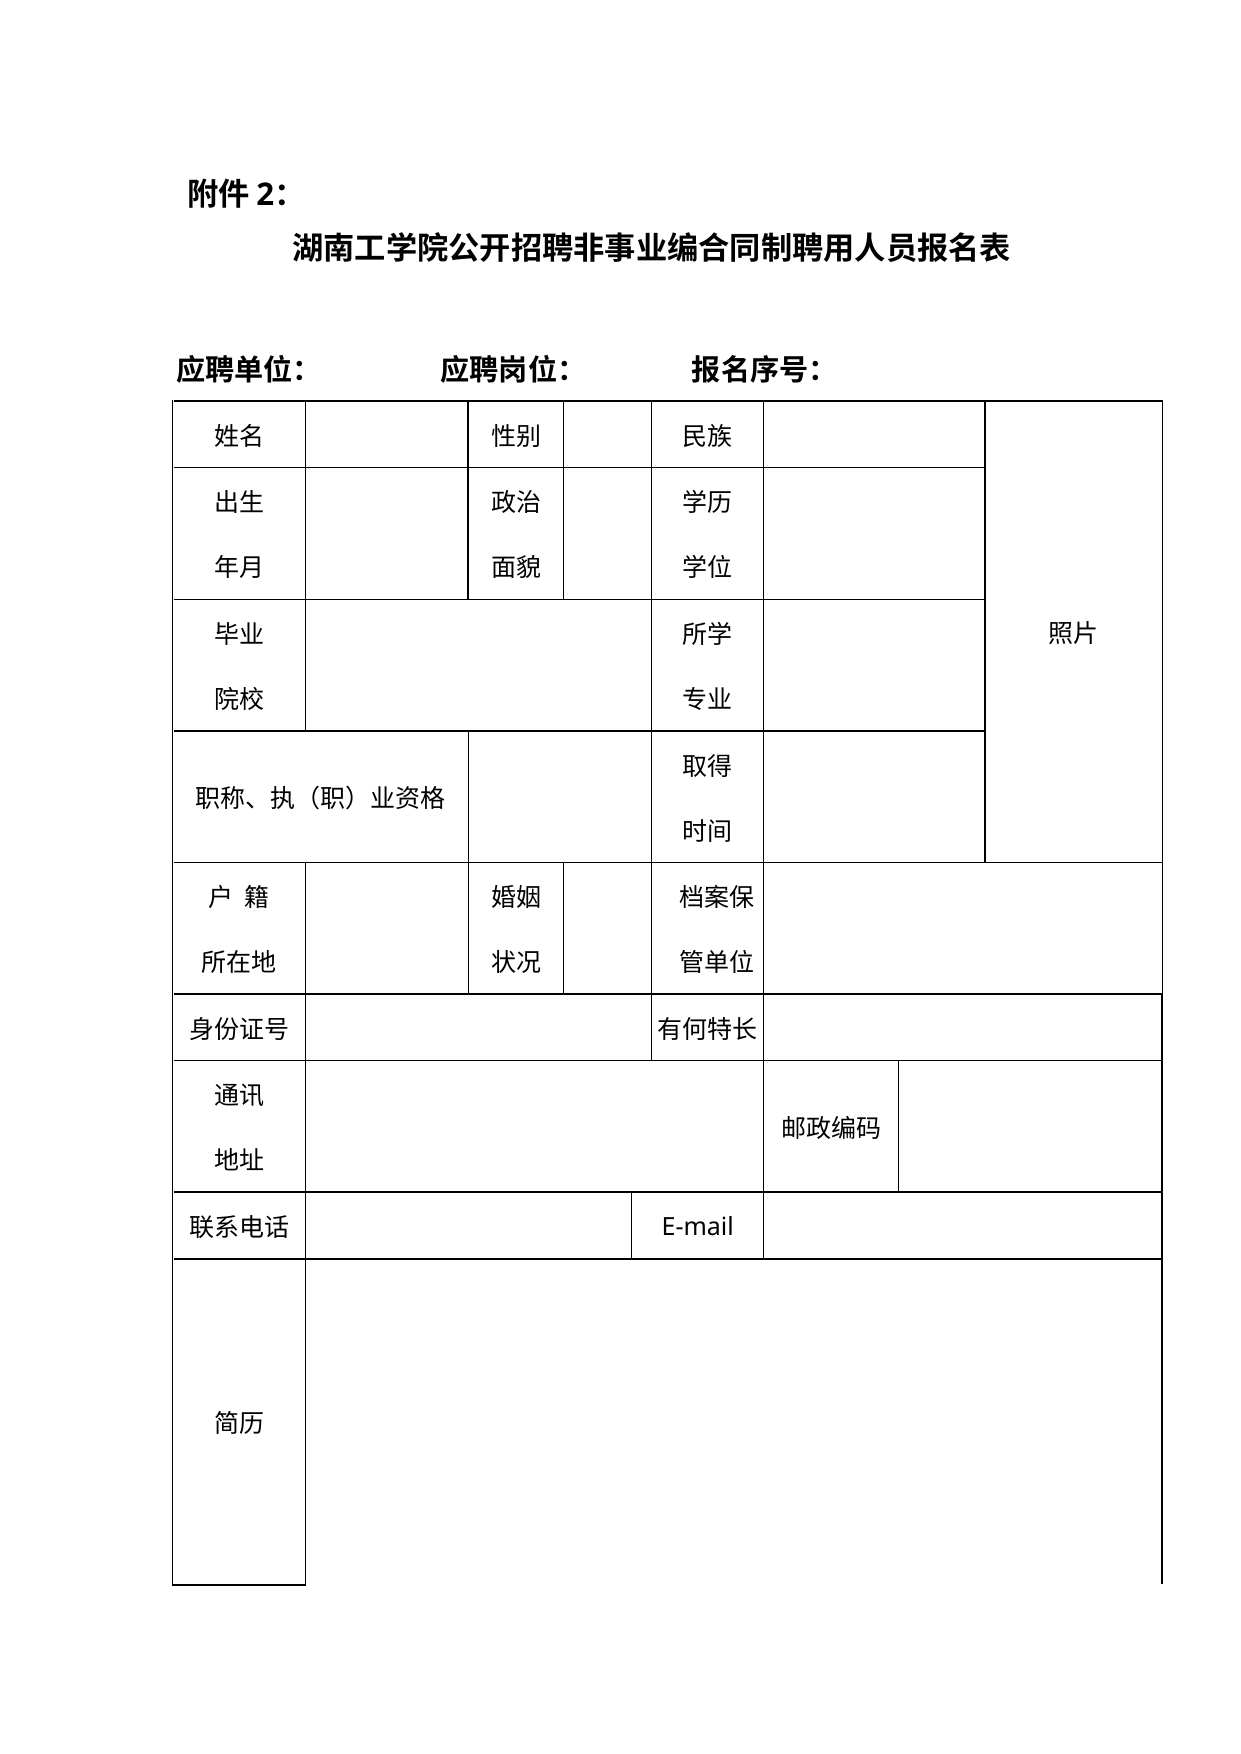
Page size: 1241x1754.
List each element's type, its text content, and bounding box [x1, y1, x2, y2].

table_cell [899, 1061, 1161, 1191]
table_cell [306, 1061, 763, 1191]
table_cell 政治 面貌 [469, 468, 563, 598]
table_cell [764, 863, 1162, 993]
table_cell 所学 专业 [652, 600, 763, 730]
text 湖南工学院公开招聘非事业编合同制聘用人员报名表 [187, 216, 1053, 270]
table_cell [564, 402, 651, 467]
table_cell 职称、执（职）业资格 [173, 731, 468, 862]
table_cell 照片 [986, 402, 1162, 862]
table_cell [764, 1193, 898, 1258]
table_cell 户 籍 所在地 [173, 863, 305, 993]
table_cell [764, 732, 984, 862]
table_cell [764, 995, 1161, 1060]
table_cell 性别 [469, 402, 563, 467]
table_cell [764, 402, 984, 467]
table_cell [764, 468, 984, 598]
table_cell 身份证号 [173, 994, 305, 1060]
table_cell [306, 402, 467, 467]
table_cell [564, 468, 651, 598]
table_cell [306, 1260, 1161, 1584]
table_header 应聘单位： 应聘岗位： 报名序号： [173, 335, 1162, 400]
table_cell [306, 863, 468, 993]
table_cell [564, 863, 651, 993]
table_cell 联系电话 [173, 1192, 305, 1258]
table_cell [306, 600, 651, 730]
table_cell 取得 时间 [652, 732, 763, 862]
table_cell 毕业 院校 [173, 600, 305, 730]
table_cell 通讯 地址 [173, 1061, 305, 1191]
table_cell [306, 468, 467, 598]
table_cell 姓名 [173, 401, 305, 467]
text 附件2： [187, 162, 1053, 216]
table_cell 出生 年月 [173, 468, 305, 598]
table_cell [306, 995, 651, 1060]
table_cell E-mail [632, 1193, 763, 1258]
table_cell 有何特长 [652, 995, 763, 1060]
table_cell 婚姻 状况 [469, 863, 563, 993]
table_cell 邮政编码 [764, 1061, 898, 1191]
table_cell 学历 学位 [652, 468, 763, 598]
table_cell [899, 1193, 1161, 1258]
table_cell [469, 732, 651, 862]
table_cell [306, 1193, 631, 1258]
table_cell 简历 [173, 1259, 305, 1584]
table_cell [764, 600, 984, 730]
table_cell 档案保 管单位 [652, 863, 763, 993]
table_cell 民族 [652, 402, 763, 467]
